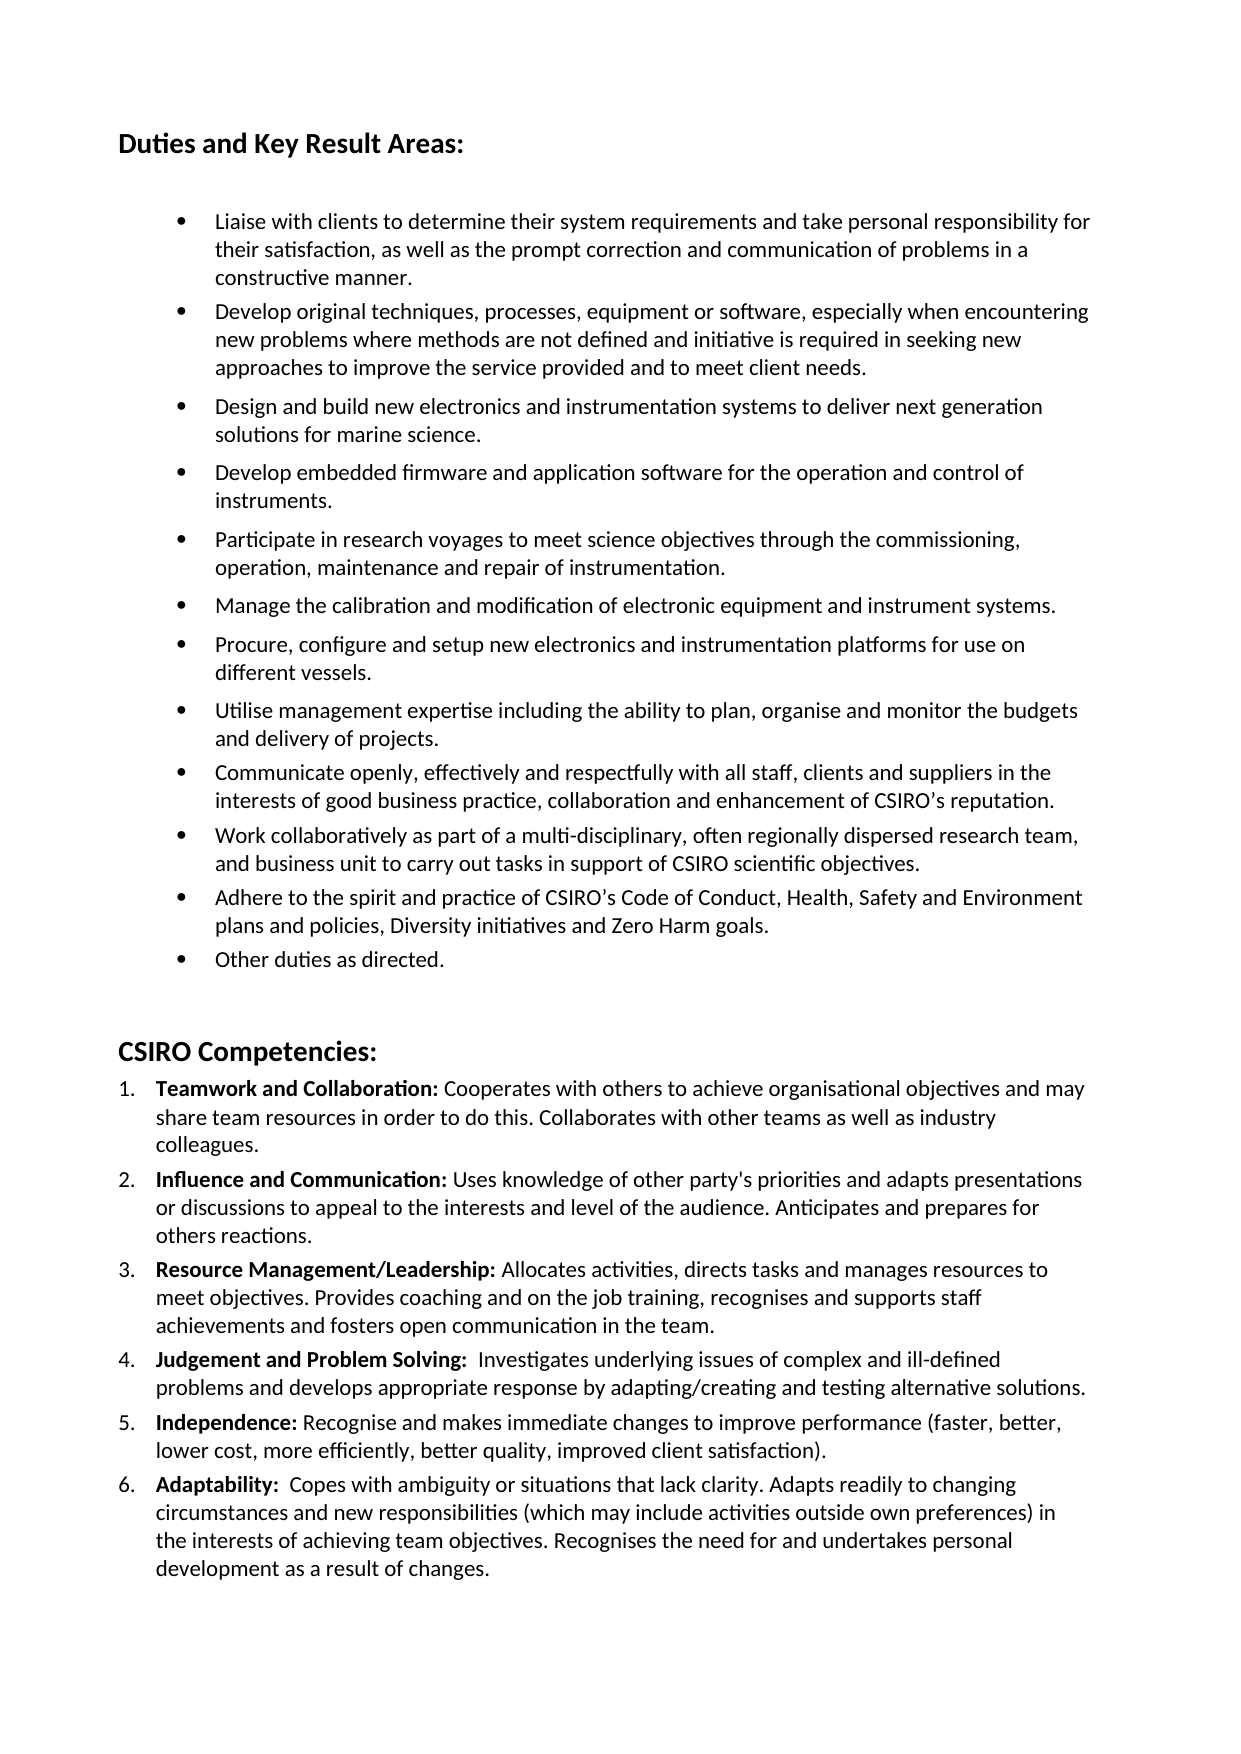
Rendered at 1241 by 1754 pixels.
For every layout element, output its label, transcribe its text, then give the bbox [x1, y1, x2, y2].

list Adhere to the spirit and practice of CSIRO’s Code of Conduct, Health, Safety and Environment plans and policies, Diversity initiatives and Zero Harm goals. [177, 883, 1092, 939]
list Participate in research voyages to meet science objectives through the commissioning, operation, maintenance and repair of instrumentation. [177, 525, 1092, 581]
list Develop embedded firmware and application software for the operation and control of instruments. [177, 458, 1092, 514]
list Manage the calibration and modification of electronic equipment and instrument systems. [177, 591, 1092, 619]
list Design and build new electronics and instrumentation systems to deliver next generation solutions for marine science. [177, 392, 1092, 448]
list Teamwork and Collaboration: Cooperates with others to achieve organisational objectives and may share team resources in order to do this. Collaborates with other teams as well as industry colleagues. [118, 1074, 1092, 1159]
list Procure, configure and setup new electronics and instrumentation platforms for use on different vessels. [177, 630, 1092, 686]
list Liaise with clients to determine their system requirements and take personal responsibility for their satisfaction, as well as the prompt correction and communication of problems in a constructive manner. [177, 207, 1092, 291]
list Adaptability: Copes with ambiguity or situations that lack clarity. Adapts readily to changing circumstances and new responsibilities (which may include activities outside own preferences) in the interests of achieving team objectives. Recognises the need for and undertakes personal development as a result of changes. [118, 1470, 1092, 1582]
list Judgement and Problem Solving: Investigates underlying issues of complex and ill-defined problems and develops appropriate response by adapting/creating and testing alternative solutions. [118, 1346, 1092, 1402]
subtitle Duties and Key Result Areas: [118, 125, 1092, 160]
list Other duties as directed. [177, 945, 1092, 973]
list Work collaboratively as part of a multi-disciplinary, often regionally dispersed research team, and business unit to carry out tasks in support of CSIRO scientific objectives. [177, 821, 1092, 877]
list Develop original techniques, processes, equipment or software, especially when encountering new problems where methods are not defined and initiative is required in seeking new approaches to improve the service provided and to meet client needs. [177, 297, 1092, 382]
list Utilise management expertise including the ability to plan, organise and monitor the budgets and delivery of projects. [177, 696, 1092, 752]
list Influence and Communication: Uses knowledge of other party's priorities and adapts presentations or discussions to appeal to the interests and level of the audience. Anticipates and prepares for others reactions. [118, 1165, 1092, 1249]
list Independence: Recognise and makes immediate changes to improve performance (faster, better, lower cost, more efficiently, better quality, improved client satisfaction). [118, 1408, 1092, 1464]
subtitle CSIRO Competencies: [118, 1033, 1092, 1068]
list Resource Management/Leadership: Allocates activities, directs tasks and manages resources to meet objectives. Provides coaching and on the job training, recognises and supports staff achievements and fosters open communication in the team. [118, 1255, 1092, 1339]
list Communicate openly, effectively and respectfully with all staff, clients and suppliers in the interests of good business practice, collaboration and enhancement of CSIRO’s reputation. [177, 758, 1092, 814]
